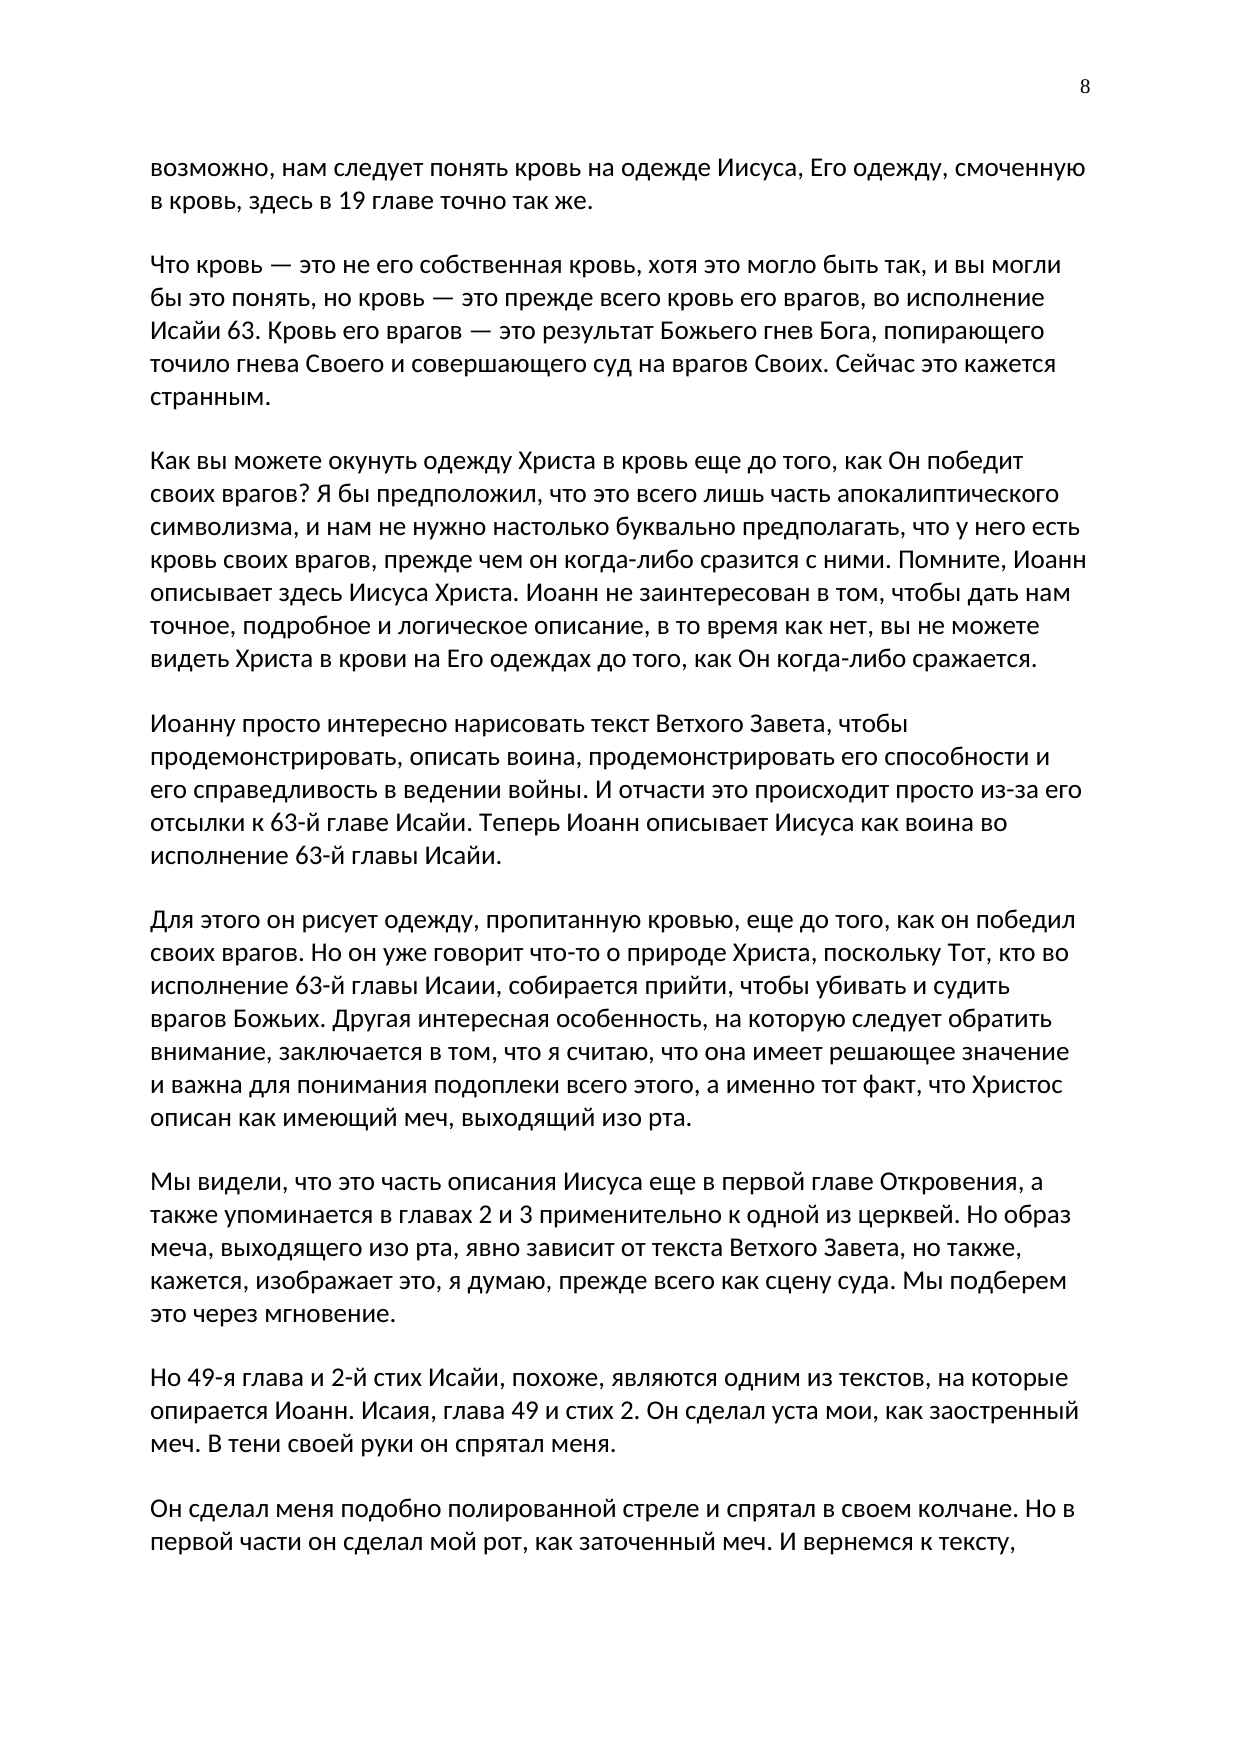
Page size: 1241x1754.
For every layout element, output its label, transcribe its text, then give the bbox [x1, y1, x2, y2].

text Мы видели, что это часть описания Иисуса еще в первой главе Откровения, а также упоминается в главах 2 и 3 применительно к одной из церквей. Но образ меча, выходящего изо рта, явно зависит от текста Ветхого Завета, но также, кажется, изображает это, я думаю, прежде всего как сцену суда. Мы подберем это через мгновение. [150, 1164, 1090, 1329]
text Для этого он рисует одежду, пропитанную кровью, еще до того, как он победил своих врагов. Но он уже говорит что-то о природе Христа, поскольку Тот, кто во исполнение 63-й главы Исаии, собирается прийти, чтобы убивать и судить врагов Божьих. Другая интересная особенность, на которую следует обратить внимание, заключается в том, что я считаю, что она имеет решающее значение и важна для понимания подоплеки всего этого, а именно тот факт, что Христос описан как имеющий меч, выходящий изо рта. [150, 902, 1090, 1133]
text Что кровь — это не его собственная кровь, хотя это могло быть так, и вы могли бы это понять, но кровь — это прежде всего кровь его врагов, во исполнение Исайи 63. Кровь его врагов — это результат Божьего гнев Бога, попирающего точило гнева Своего и совершающего суд на врагов Своих. Сейчас это кажется странным. [150, 247, 1090, 412]
text Иоанну просто интересно нарисовать текст Ветхого Завета, чтобы продемонстрировать, описать воина, продемонстрировать его способности и его справедливость в ведении войны. И отчасти это происходит просто из-за его отсылки к 63-й главе Исайи. Теперь Иоанн описывает Иисуса как воина во исполнение 63-й главы Исайи. [150, 706, 1090, 871]
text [150, 1491, 1090, 1557]
text Как вы можете окунуть одежду Христа в кровь еще до того, как Он победит своих врагов? Я бы предположил, что это всего лишь часть апокалиптического символизма, и нам не нужно настолько буквально предполагать, что у него есть кровь своих врагов, прежде чем он когда-либо сразится с ними. Помните, Иоанн описывает здесь Иисуса Христа. Иоанн не заинтересован в том, чтобы дать нам точное, подробное и логическое описание, в то время как нет, вы не можете видеть Христа в крови на Его одеждах до того, как Он когда-либо сражается. [150, 443, 1090, 674]
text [150, 150, 1090, 216]
text Но 49-я глава и 2-й стих Исайи, похоже, являются одним из текстов, на которые опирается Иоанн. Исаия, глава 49 и стих 2. Он сделал уста мои, как заостренный меч. В тени своей руки он спрятал меня. [150, 1361, 1090, 1459]
